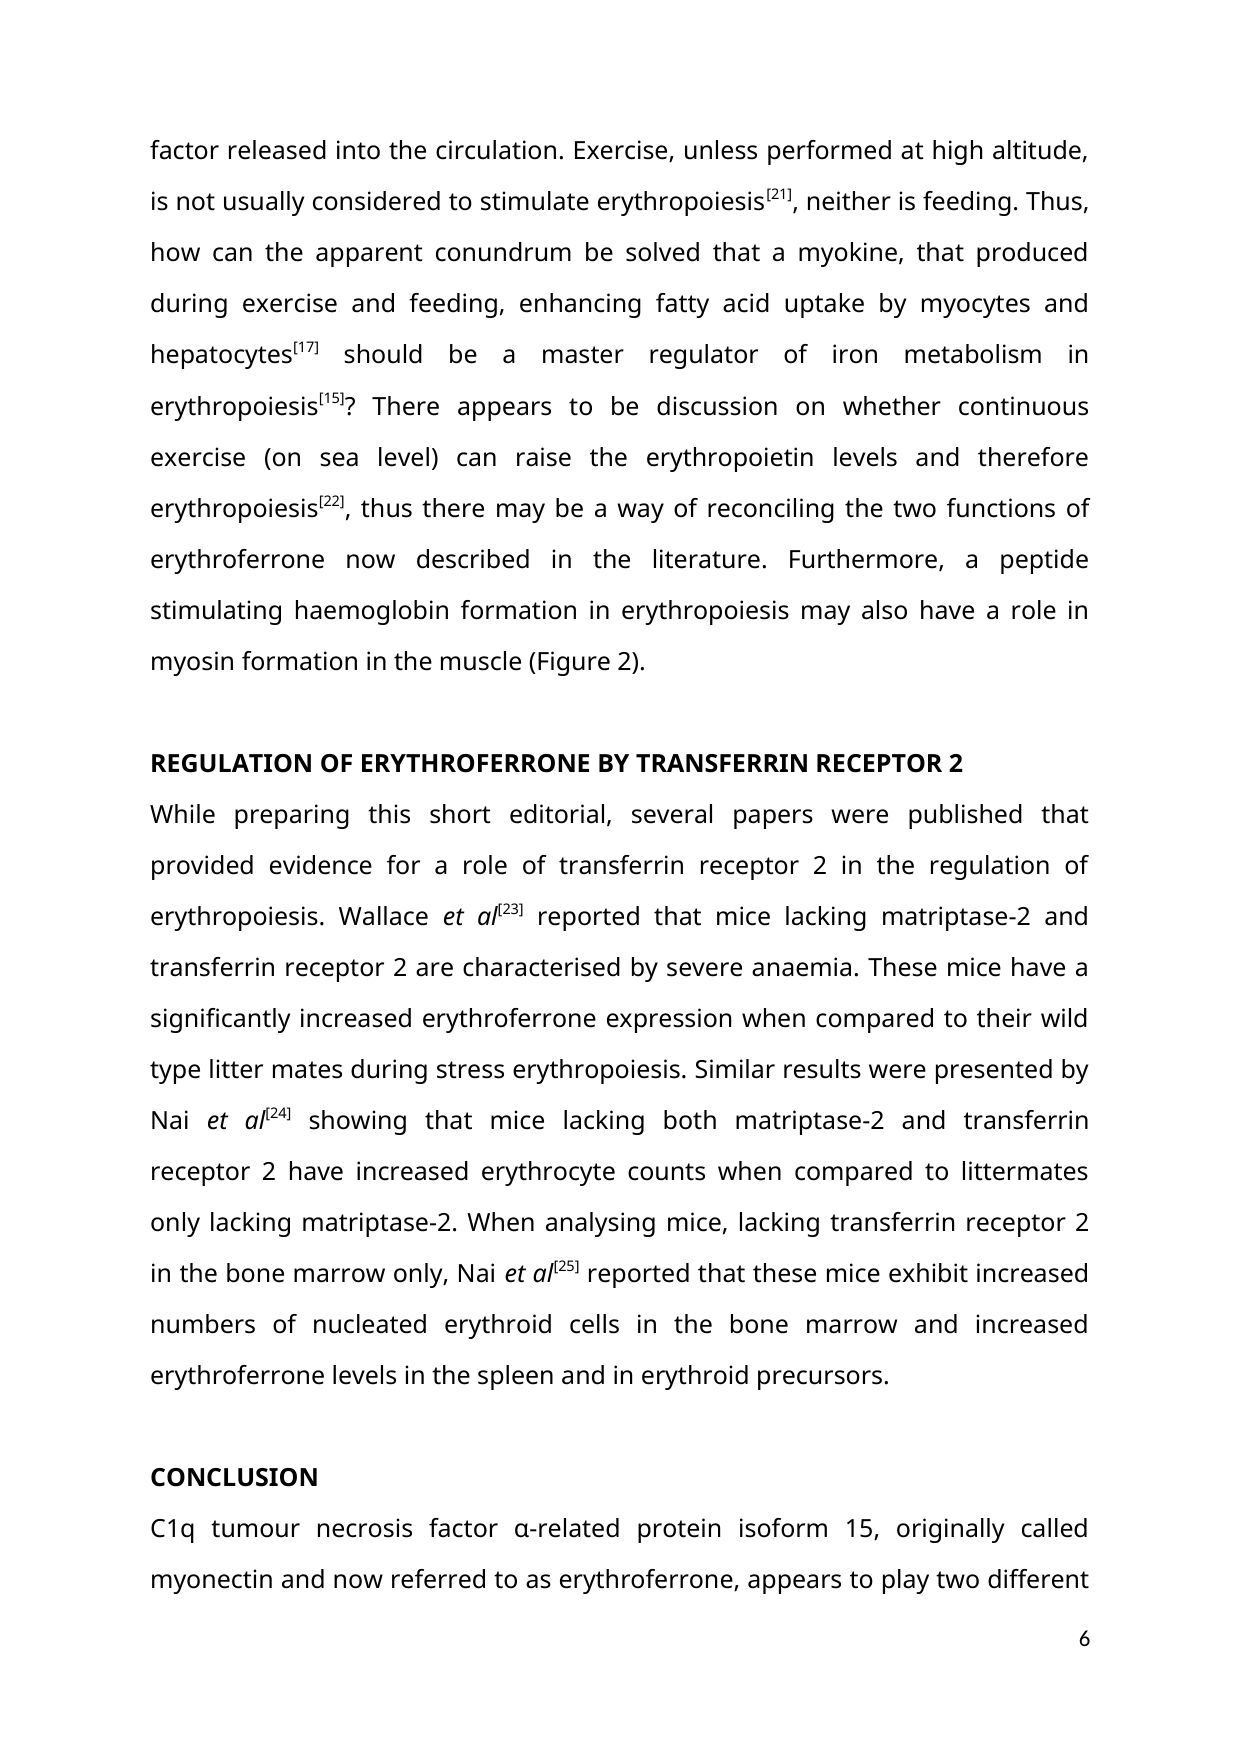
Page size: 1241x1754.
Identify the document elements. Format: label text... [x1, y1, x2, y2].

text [150, 1511, 1090, 1596]
text Regulation of erythroferrone by transferrin receptor 2 [150, 745, 1090, 779]
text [150, 133, 1090, 677]
text While preparing this short editorial, several papers were published that provided evidence for a role of transferrin receptor 2 in the regulation of erythropoiesis. Wallace et al[23] reported that mice lacking matriptase-2 and transferrin receptor 2 are characterised by severe anaemia. These mice have a significantly increased erythroferrone expression when compared to their wild type litter mates during stress erythropoiesis. Similar results were presented by Nai et al[24] showing that mice lacking both matriptase-2 and transferrin receptor 2 have increased erythrocyte counts when compared to littermates only lacking matriptase-2. When analysing mice, lacking transferrin receptor 2 in the bone marrow only, Nai et al[25] reported that these mice exhibit increased numbers of nucleated erythroid cells in the bone marrow and increased erythroferrone levels in the spleen and in erythroid precursors. [150, 796, 1090, 1392]
text Conclusion [150, 1460, 1090, 1494]
